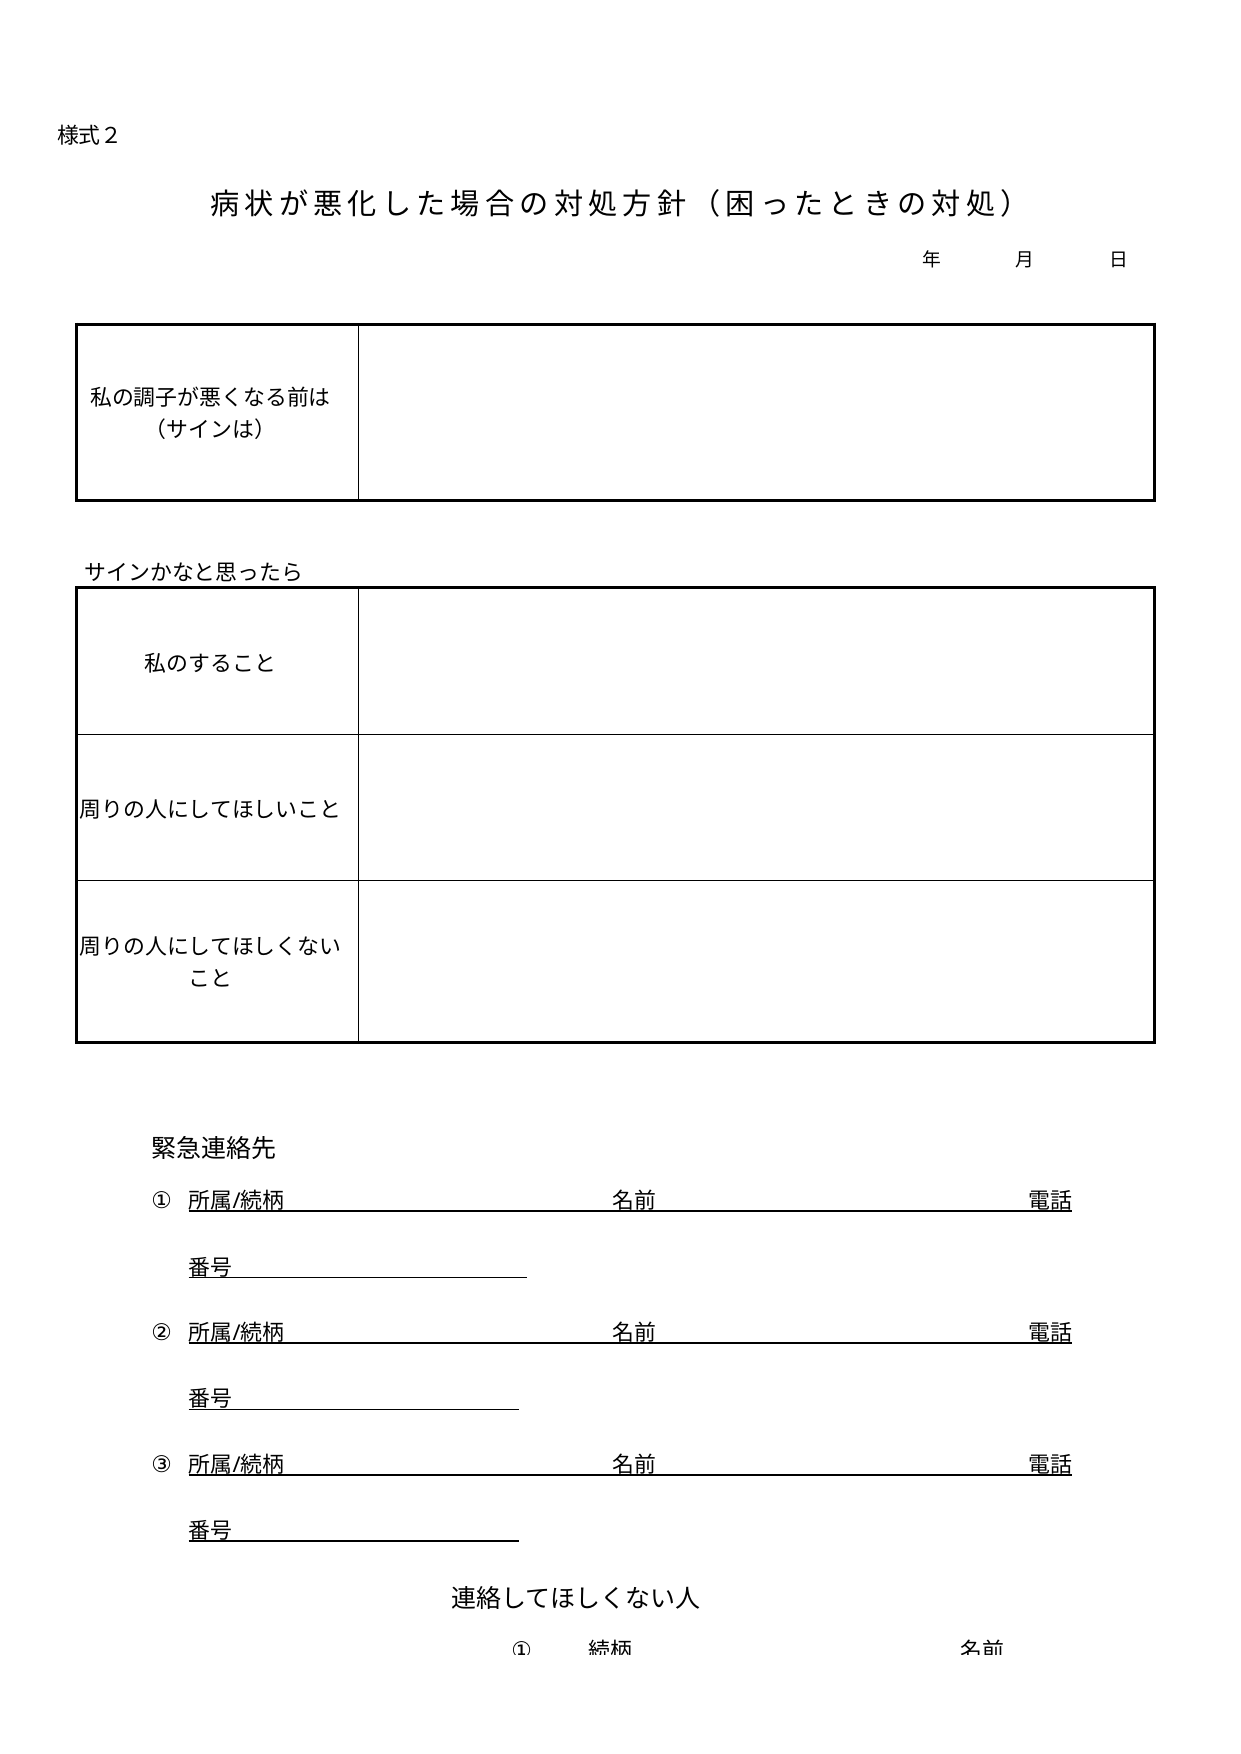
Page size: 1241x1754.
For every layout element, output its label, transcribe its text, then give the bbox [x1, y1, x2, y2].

text 病状が悪化した場合の対処方針（困ったときの対処） [112, 164, 1128, 239]
text 年 月 日 [112, 239, 1128, 277]
